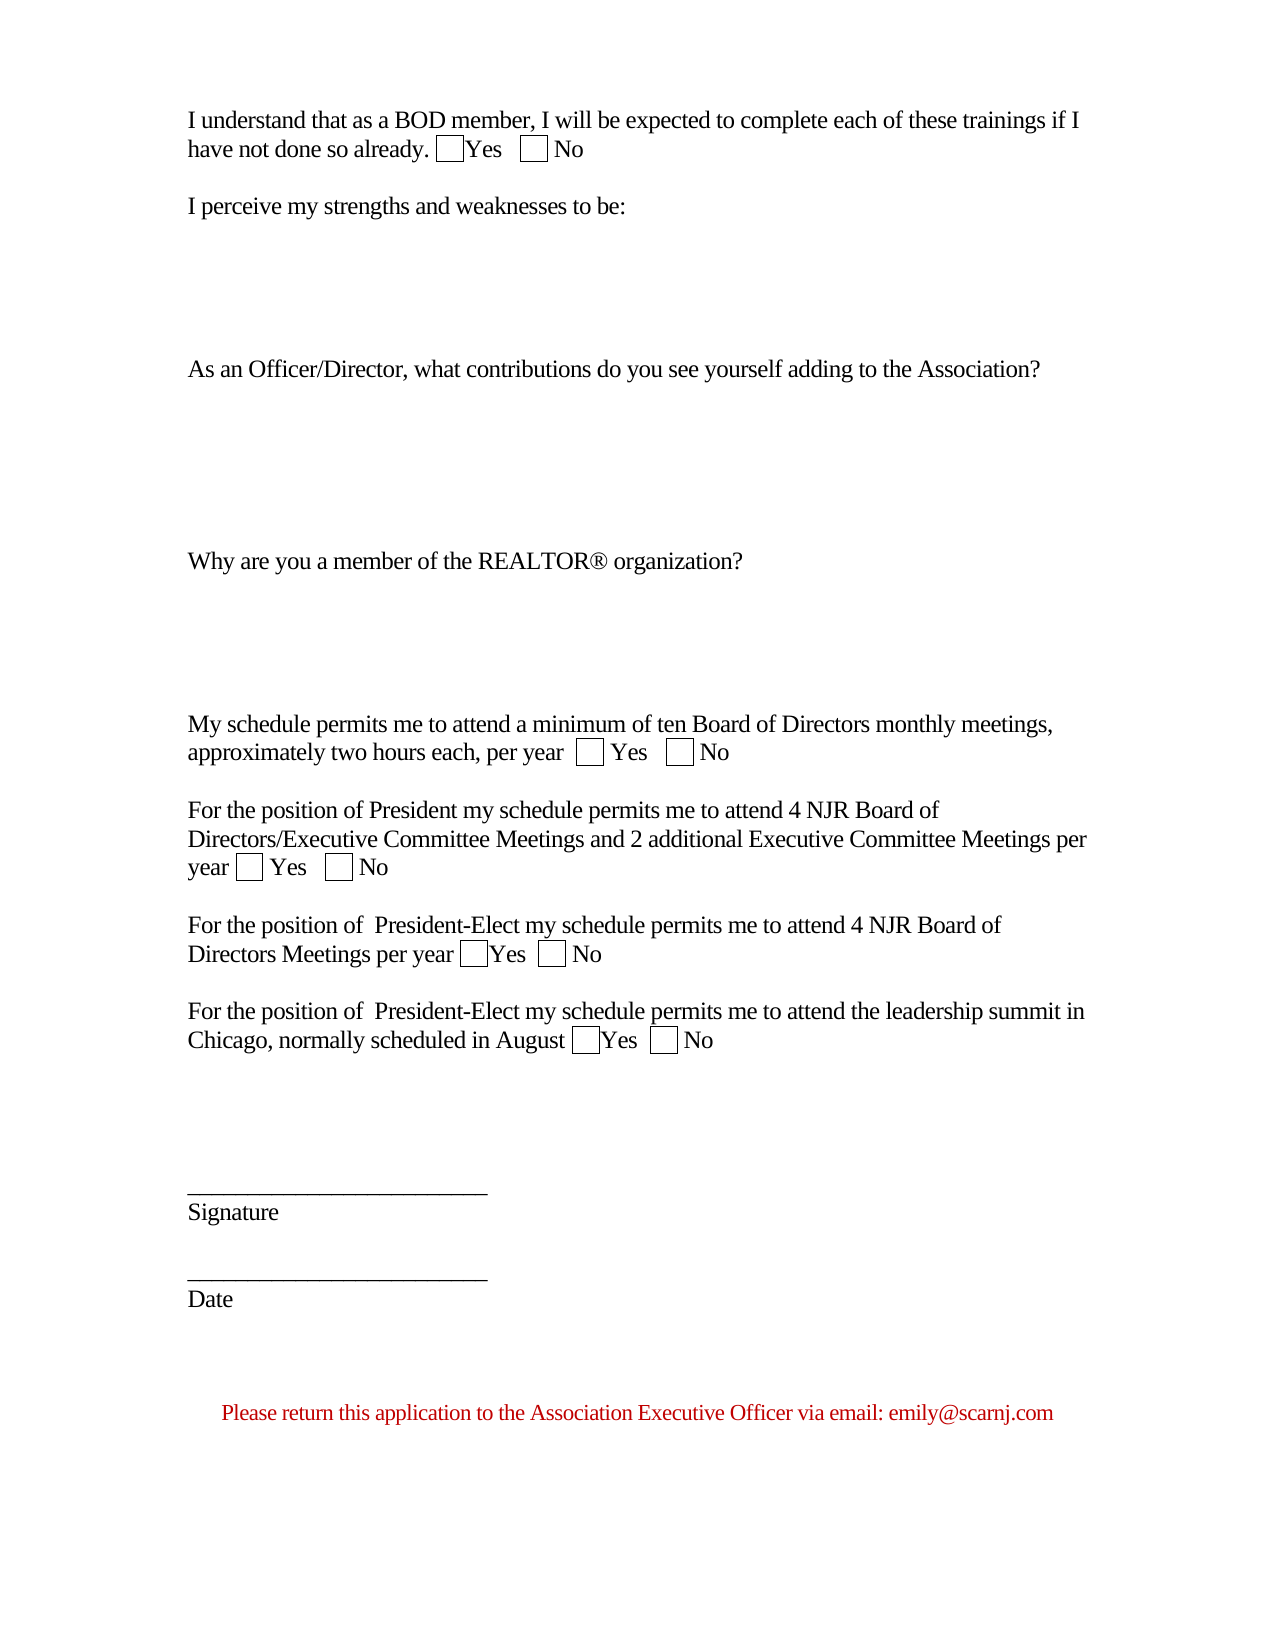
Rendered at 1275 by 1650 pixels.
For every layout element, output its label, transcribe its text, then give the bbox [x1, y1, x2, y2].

text _________________________ [187, 1255, 1087, 1284]
text As an Officer/Director, what contributions do you see yourself adding to the Association? [187, 354, 1087, 383]
text Please return this application to the Association Executive Officer via email: emily@scarnj.com [187, 1399, 1087, 1425]
text For the position of President my schedule permits me to attend 4 NJR Board of Directors/Executive Committee Meetings and 2 additional Executive Committee Meetings per year Yes No [187, 795, 1087, 881]
text I perceive my strengths and weaknesses to be: [187, 191, 1087, 220]
text Date [187, 1284, 1087, 1312]
text _________________________ [187, 1169, 1087, 1197]
text For the position of President-Elect my schedule permits me to attend the leadership summit in Chicago, normally scheduled in August Yes No [187, 996, 1087, 1054]
text My schedule permits me to attend a minimum of ten Board of Directors monthly meetings, approximately two hours each, per year Yes No [187, 709, 1087, 766]
text Why are you a member of the REALTOR® organization? [187, 546, 1087, 574]
text Signature [187, 1197, 1087, 1226]
text For the position of President-Elect my schedule permits me to attend 4 NJR Board of Directors Meetings per year Yes No [187, 910, 1087, 967]
text I understand that as a BOD member, I will be expected to complete each of these trainings if I have not done so already. Yes No [187, 105, 1087, 162]
